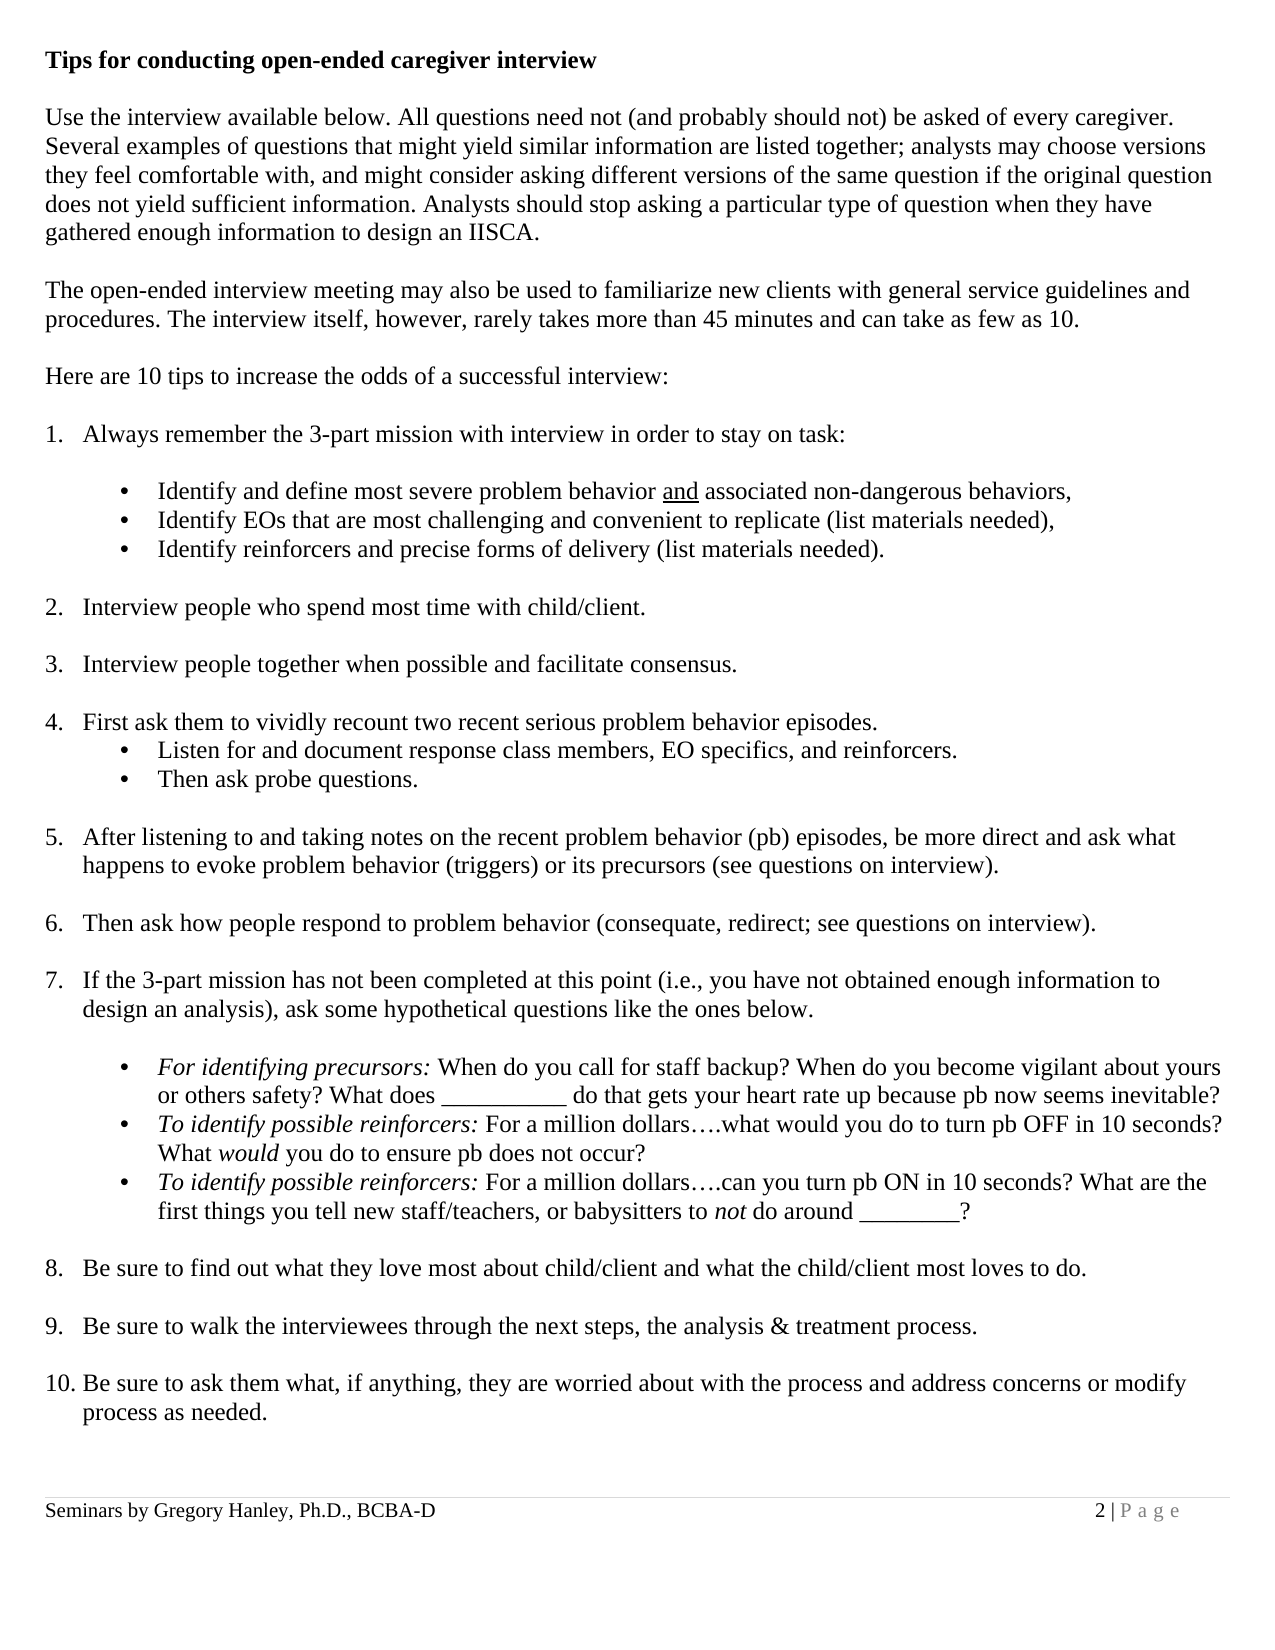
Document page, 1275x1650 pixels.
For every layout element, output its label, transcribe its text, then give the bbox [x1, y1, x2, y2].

list Always remember the 3-part mission with interview in order to stay on task: [45, 419, 1230, 447]
list To identify possible reinforcers: For a million dollars….can you turn pb ON in 10 seconds? What are the first things you tell new staff/teachers, or babysitters to not do around ________? [120, 1167, 1230, 1224]
list Be sure to find out what they love most about child/client and what the child/client most loves to do. [45, 1253, 1230, 1282]
text The open-ended interview meeting may also be used to familiarize new clients with general service guidelines and procedures. The interview itself, however, rarely takes more than 45 minutes and can take as few as 10. [45, 275, 1230, 332]
list Identify EOs that are most challenging and convenient to replicate (list materials needed), [120, 505, 1230, 534]
list Be sure to ask them what, if anything, they are worried about with the process and address concerns or modify process as needed. [45, 1368, 1230, 1426]
text Use the interview available below. All questions need not (and probably should not) be asked of every caregiver. Several examples of questions that might yield similar information are listed together; analysts may choose versions they feel comfortable with, and might consider asking different versions of the same question if the original question does not yield sufficient information. Analysts should stop asking a particular type of question when they have gathered enough information to design an IISCA. [45, 102, 1230, 246]
list After listening to and taking notes on the recent problem behavior (pb) episodes, be more direct and ask what happens to evoke problem behavior (triggers) or its precursors (see questions on interview). [45, 822, 1230, 879]
list Be sure to walk the interviewees through the next steps, the analysis & treatment process. [45, 1311, 1230, 1339]
list Then ask how people respond to problem behavior (consequate, redirect; see questions on interview). [45, 908, 1230, 937]
text Tips for conducting open-ended caregiver interview [45, 45, 1230, 74]
text Here are 10 tips to increase the odds of a successful interview: [45, 361, 1230, 390]
list To identify possible reinforcers: For a million dollars….what would you do to turn pb OFF in 10 seconds? What would you do to ensure pb does not occur? [120, 1109, 1230, 1167]
list Interview people who spend most time with child/client. [45, 592, 1230, 620]
list First ask them to vividly recount two recent serious problem behavior episodes. [45, 707, 1230, 735]
list Identify reinforcers and precise forms of delivery (list materials needed). [120, 534, 1230, 563]
list If the 3-part mission has not been completed at this point (i.e., you have not obtained enough information to design an analysis), ask some hypothetical questions like the ones below. [45, 966, 1230, 1023]
list For identifying precursors: When do you call for staff backup? When do you become vigilant about yours or others safety? What does __________ do that gets your heart rate up because pb now seems inevitable? [120, 1052, 1230, 1109]
list Listen for and document response class members, EO specifics, and reinforcers. [120, 735, 1230, 764]
list Identify and define most severe problem behavior and associated non-dangerous behaviors, [120, 476, 1230, 505]
list Interview people together when possible and facilitate consensus. [45, 649, 1230, 678]
list Then ask probe questions. [120, 764, 1230, 793]
